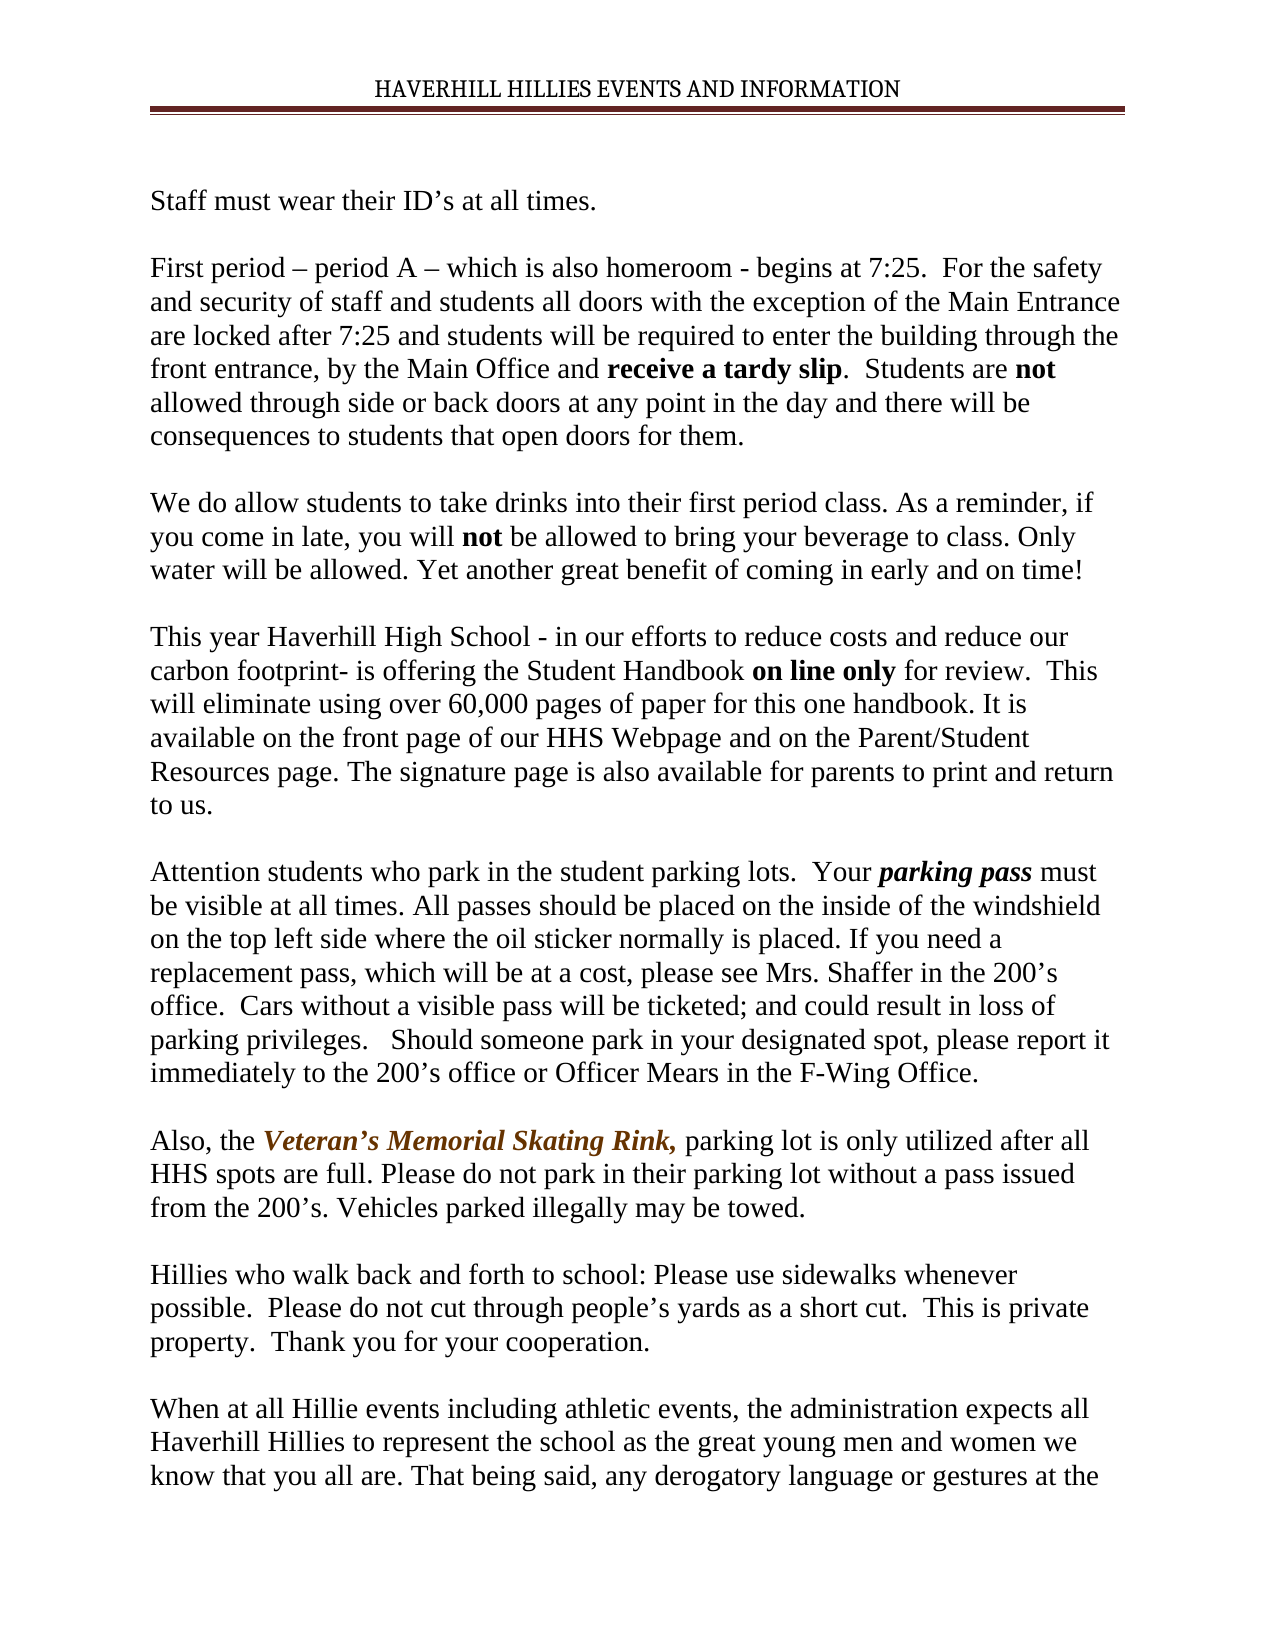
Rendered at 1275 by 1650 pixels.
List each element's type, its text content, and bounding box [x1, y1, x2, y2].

text Also, the Veteran’s Memorial Skating Rink, parking lot is only utilized after all HHS spots are full. Please do not park in their parking lot without a pass issued from the 200’s. Vehicles parked illegally may be towed. [150, 1123, 1125, 1223]
text Hillies who walk back and forth to school: Please use sidewalks whenever possible. Please do not cut through people’s yards as a short cut. This is private property. Thank you for your cooperation. [651, 1257, 1125, 1357]
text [150, 1391, 1125, 1492]
text Staff must wear their ID’s at all times. [150, 183, 1125, 217]
text We do allow students to take drinks into their first period class. As a reminder, if you come in late, you will not be allowed to bring your beverage to class. Only water will be allowed. Yet another great benefit of coming in early and on time! [150, 485, 1125, 586]
text First period – period A – which is also homeroom - begins at 7:25. For the safety and security of staff and students all doors with the exception of the Main Entrance are locked after 7:25 and students will be required to enter the building through the front entrance, by the Main Office and receive a tardy slip. Students are not allowed through side or back doors at any point in the day and there will be consequences to students that open doors for them. [150, 251, 1125, 452]
text This year Haverhill High School - in our efforts to reduce costs and reduce our carbon footprint- is offering the Student Handbook on line only for review. This will eliminate using over 60,000 pages of paper for this one handbook. It is available on the front page of our HHS Webpage and on the Parent/Student Resources page. The signature page is also available for parents to print and return to us. [150, 619, 1125, 821]
text Attention students who park in the student parking lots. Your parking pass must be visible at all times. All passes should be placed on the inside of the windshield on the top left side where the oil sticker normally is placed. If you need a replacement pass, which will be at a cost, please see Mrs. Shaffer in the 200’s office. Cars without a visible pass will be ticketed; and could result in loss of parking privileges. Should someone park in your designated spot, please report it immediately to the 200’s office or Officer Mears in the F-Wing Office. [150, 854, 1125, 1089]
